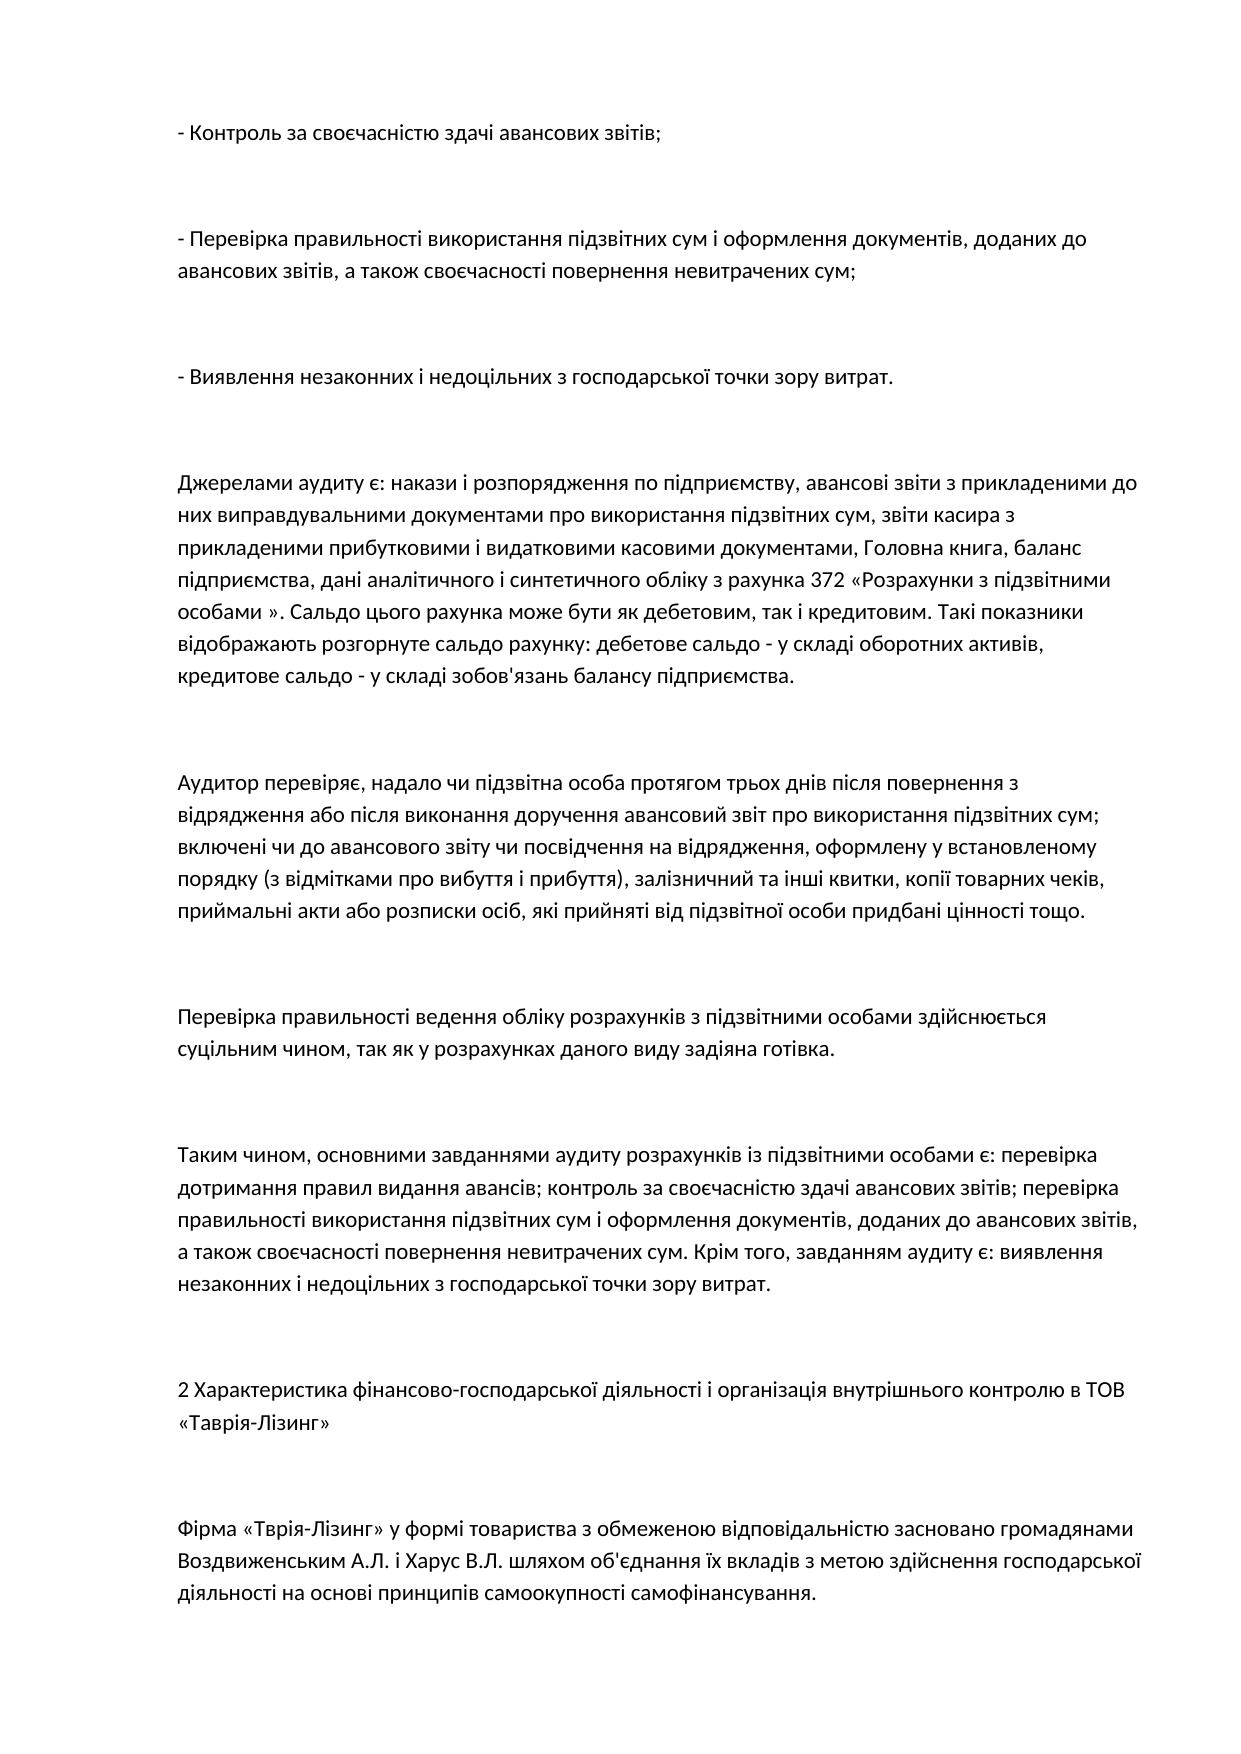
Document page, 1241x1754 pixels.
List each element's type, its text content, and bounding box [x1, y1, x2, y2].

text - Перевірка правильності використання підзвітних сум і оформлення документів, доданих до авансових звітів, а також своєчасності повернення невитрачених сум; [177, 224, 1152, 284]
text Таким чином, основними завданнями аудиту розрахунків із підзвітними особами є: перевірка дотримання правил видання авансів; контроль за своєчасністю здачі авансових звітів; перевірка правильності використання підзвітних сум і оформлення документів, доданих до авансових звітів, а також своєчасності повернення невитрачених сум. Крім того, завданням аудиту є: виявлення незаконних і недоцільних з господарської точки зору витрат. [177, 1141, 1152, 1297]
text - Виявлення незаконних і недоцільних з господарської точки зору витрат. [177, 362, 1152, 390]
text 2 Характеристика фінансово-господарської діяльності і організація внутрішнього контролю в ТОВ «Таврія-Лізинг» [177, 1375, 1152, 1436]
text Фірма «Тврія-Лізинг» у формі товариства з обмеженою відповідальністю засновано громадянами Воздвиженським А.Л. і Харус В.Л. шляхом об'єднання їх вкладів з метою здійснення господарської діяльності на основі принципів самоокупності самофінансування. [177, 1514, 1152, 1606]
text Аудитор перевіряє, надало чи підзвітна особа протягом трьох днів після повернення з відрядження або після виконання доручення авансовий звіт про використання підзвітних сум; включені чи до авансового звіту чи посвідчення на відрядження, оформлену у встановленому порядку (з відмітками про вибуття і прибуття), залізничний та інші квитки, копії товарних чеків, приймальні акти або розписки осіб, які прийняті від підзвітної особи придбані цінності тощо. [177, 768, 1152, 924]
text - Контроль за своєчасністю здачі авансових звітів; [177, 118, 1152, 146]
text Перевірка правильності ведення обліку розрахунків з підзвітними особами здійснюється суцільним чином, так як у розрахунках даного виду задіяна готівка. [177, 1002, 1152, 1063]
text Джерелами аудиту є: накази і розпорядження по підприємству, авансові звіти з прикладеними до них виправдувальними документами про використання підзвітних сум, звіти касира з прикладеними прибутковими і видатковими касовими документами, Головна книга, баланс підприємства, дані аналітичного і синтетичного обліку з рахунка 372 «Розрахунки з підзвітними особами ». Сальдо цього рахунка може бути як дебетовим, так і кредитовим. Такі показники відображають розгорнуте сальдо рахунку: дебетове сальдо - у складі оборотних активів, кредитове сальдо - у складі зобов'язань балансу підприємства. [177, 468, 1152, 689]
